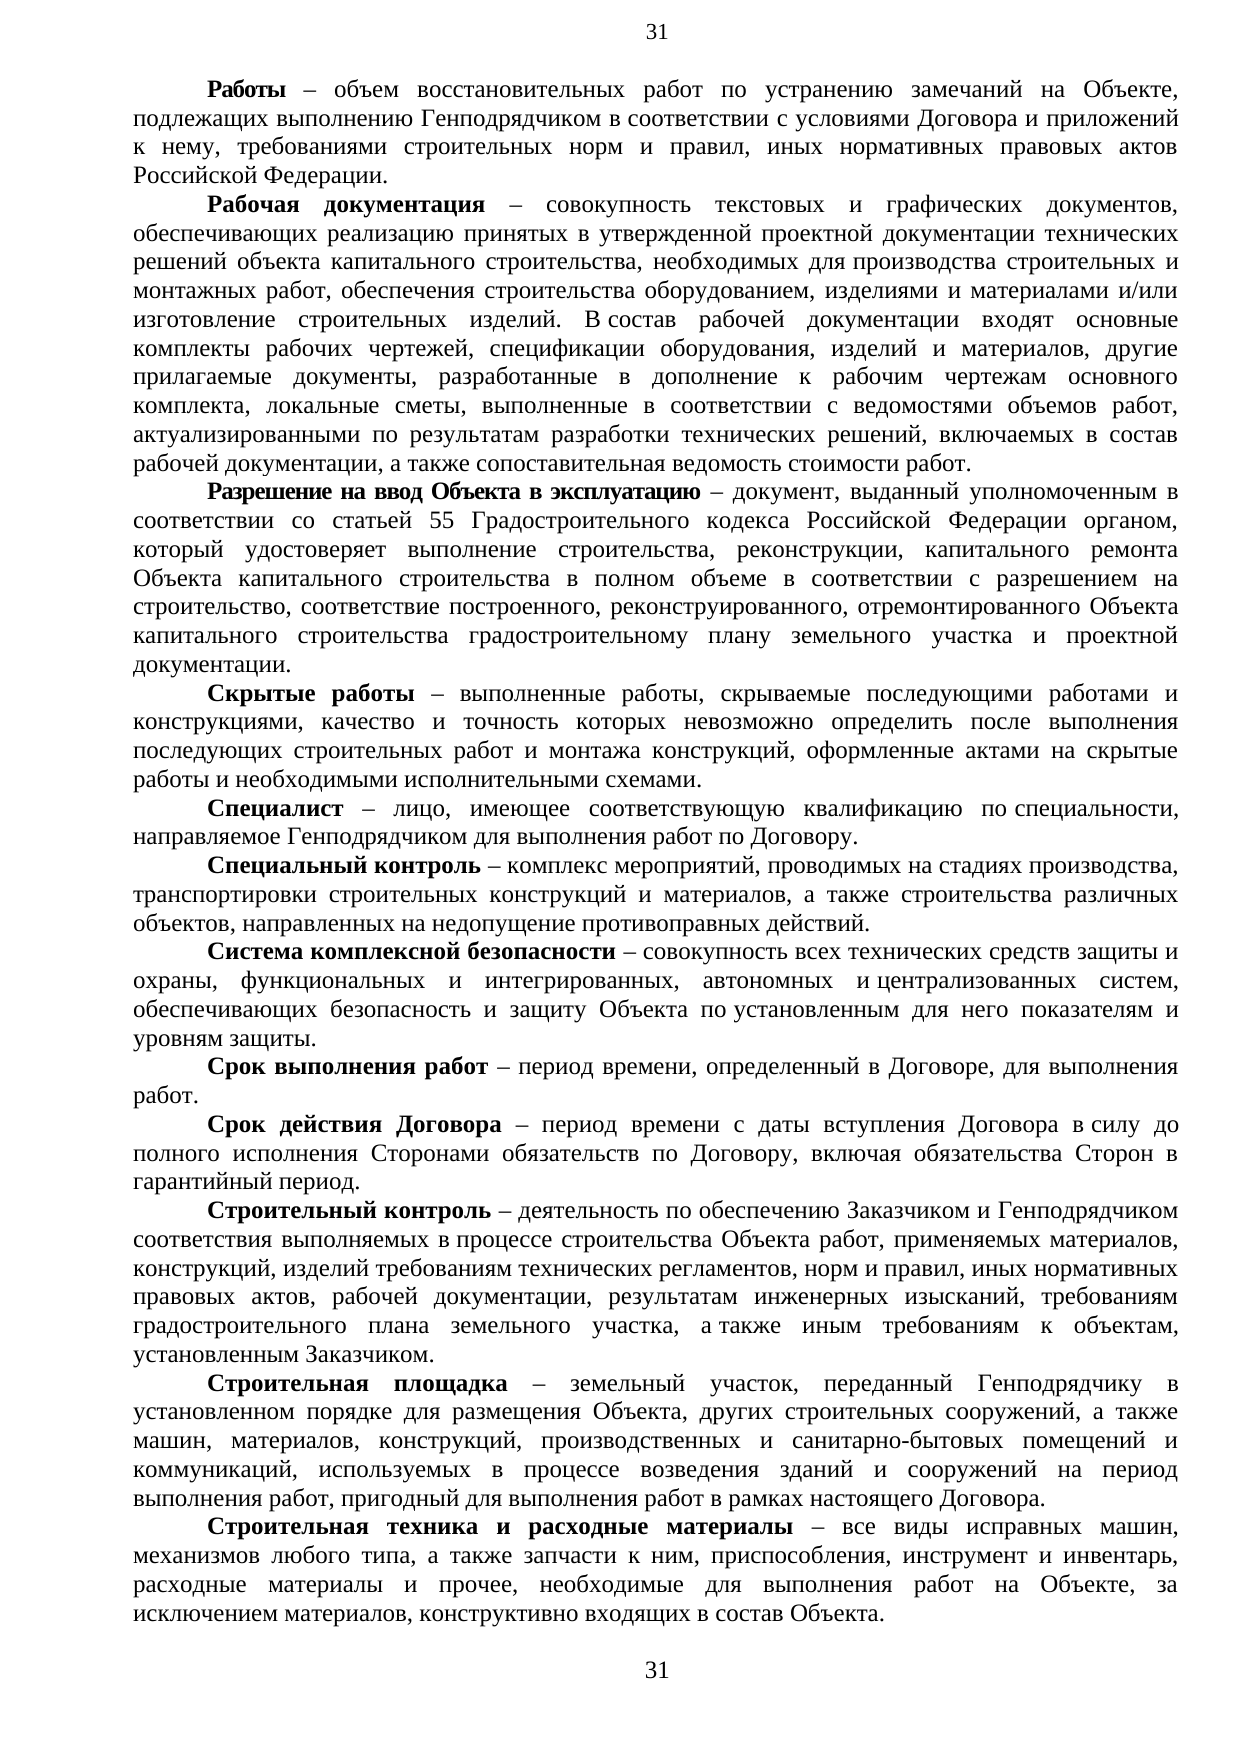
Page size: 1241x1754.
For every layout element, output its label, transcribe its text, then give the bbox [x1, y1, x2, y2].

text Срок выполнения работ – период времени, определенный в Договоре, для выполнения работ. [133, 1051, 1179, 1109]
text Система комплексной безопасности – совокупность всех технических средств защиты и охраны, функциональных и интегрированных, автономных и централизованных систем, обеспечивающих безопасность и защиту Объекта по установленным для него показателям и уровням защиты. [133, 936, 1179, 1051]
text Рабочая документация – совокупность текстовых и графических документов, обеспечивающих реализацию принятых в утвержденной проектной документации технических решений объекта капитального строительства, необходимых для производства строительных и монтажных работ, обеспечения строительства оборудованием, изделиями и материалами и/или изготовление строительных изделий. В состав рабочей документации входят основные комплекты рабочих чертежей, спецификации оборудования, изделий и материалов, другие прилагаемые документы, разработанные в дополнение к рабочим чертежам основного комплекта, локальные сметы, выполненные в соответствии с ведомостями объемов работ, актуализированными по результатам разработки технических решений, включаемых в состав рабочей документации, а также сопоставительная ведомость стоимости работ. [133, 189, 1179, 476]
text Скрытые работы – выполненные работы, скрываемые последующими работами и конструкциями, качество и точность которых невозможно определить после выполнения последующих строительных работ и монтажа конструкций, оформленные актами на скрытые работы и необходимыми исполнительными схемами. [133, 678, 1179, 793]
text Специальный контроль – комплекс мероприятий, проводимых на стадиях производства, транспортировки строительных конструкций и материалов, а также строительства различных объектов, направленных на недопущение противоправных действий. [133, 850, 1179, 936]
text Срок действия Договора – период времени с даты вступления Договора в силу до полного исполнения Сторонами обязательств по Договору, включая обязательства Сторон в гарантийный период. [133, 1109, 1179, 1195]
text Строительный контроль – деятельность по обеспечению Заказчиком и Генподрядчиком соответствия выполняемых в процессе строительства Объекта работ, применяемых материалов, конструкций, изделий требованиям технических регламентов, норм и правил, иных нормативных правовых актов, рабочей документации, результатам инженерных изысканий, требованиям градостроительного плана земельного участка, а также иным требованиям к объектам, установленным Заказчиком. [133, 1195, 1179, 1368]
text Работы – объем восстановительных работ по устранению замечаний на Объекте, подлежащих выполнению Генподрядчиком в соответствии с условиями Договора и приложений к нему, требованиями строительных норм и правил, иных нормативных правовых актов Российской Федерации. [133, 74, 1179, 189]
text Специалист – лицо, имеющее соответствующую квалификацию по специальности, направляемое Генподрядчиком для выполнения работ по Договору. [133, 793, 1179, 850]
text Разрешение на ввод Объекта в эксплуатацию – документ, выданный уполномоченным в соответствии со статьей 55 Градостроительного кодекса Российской Федерации органом, который удостоверяет выполнение строительства, реконструкции, капитального ремонта Объекта капитального строительства в полном объеме в соответствии с разрешением на строительство, соответствие построенного, реконструированного, отремонтированного Объекта капитального строительства градостроительному плану земельного участка и проектной документации. [133, 476, 1179, 678]
text Строительная площадка – земельный участок, переданный Генподрядчику в установленном порядке для размещения Объекта, других строительных сооружений, а также машин, материалов, конструкций, производственных и санитарно-бытовых помещений и коммуникаций, используемых в процессе возведения зданий и сооружений на период выполнения работ, пригодный для выполнения работ в рамках настоящего Договора. [133, 1368, 1179, 1511]
text Строительная техника и расходные материалы – все виды исправных машин, механизмов любого типа, а также запчасти к ним, приспособления, инструмент и инвентарь, расходные материалы и прочее, необходимые для выполнения работ на Объекте, за исключением материалов, конструктивно входящих в состав Объекта. [133, 1511, 1179, 1626]
